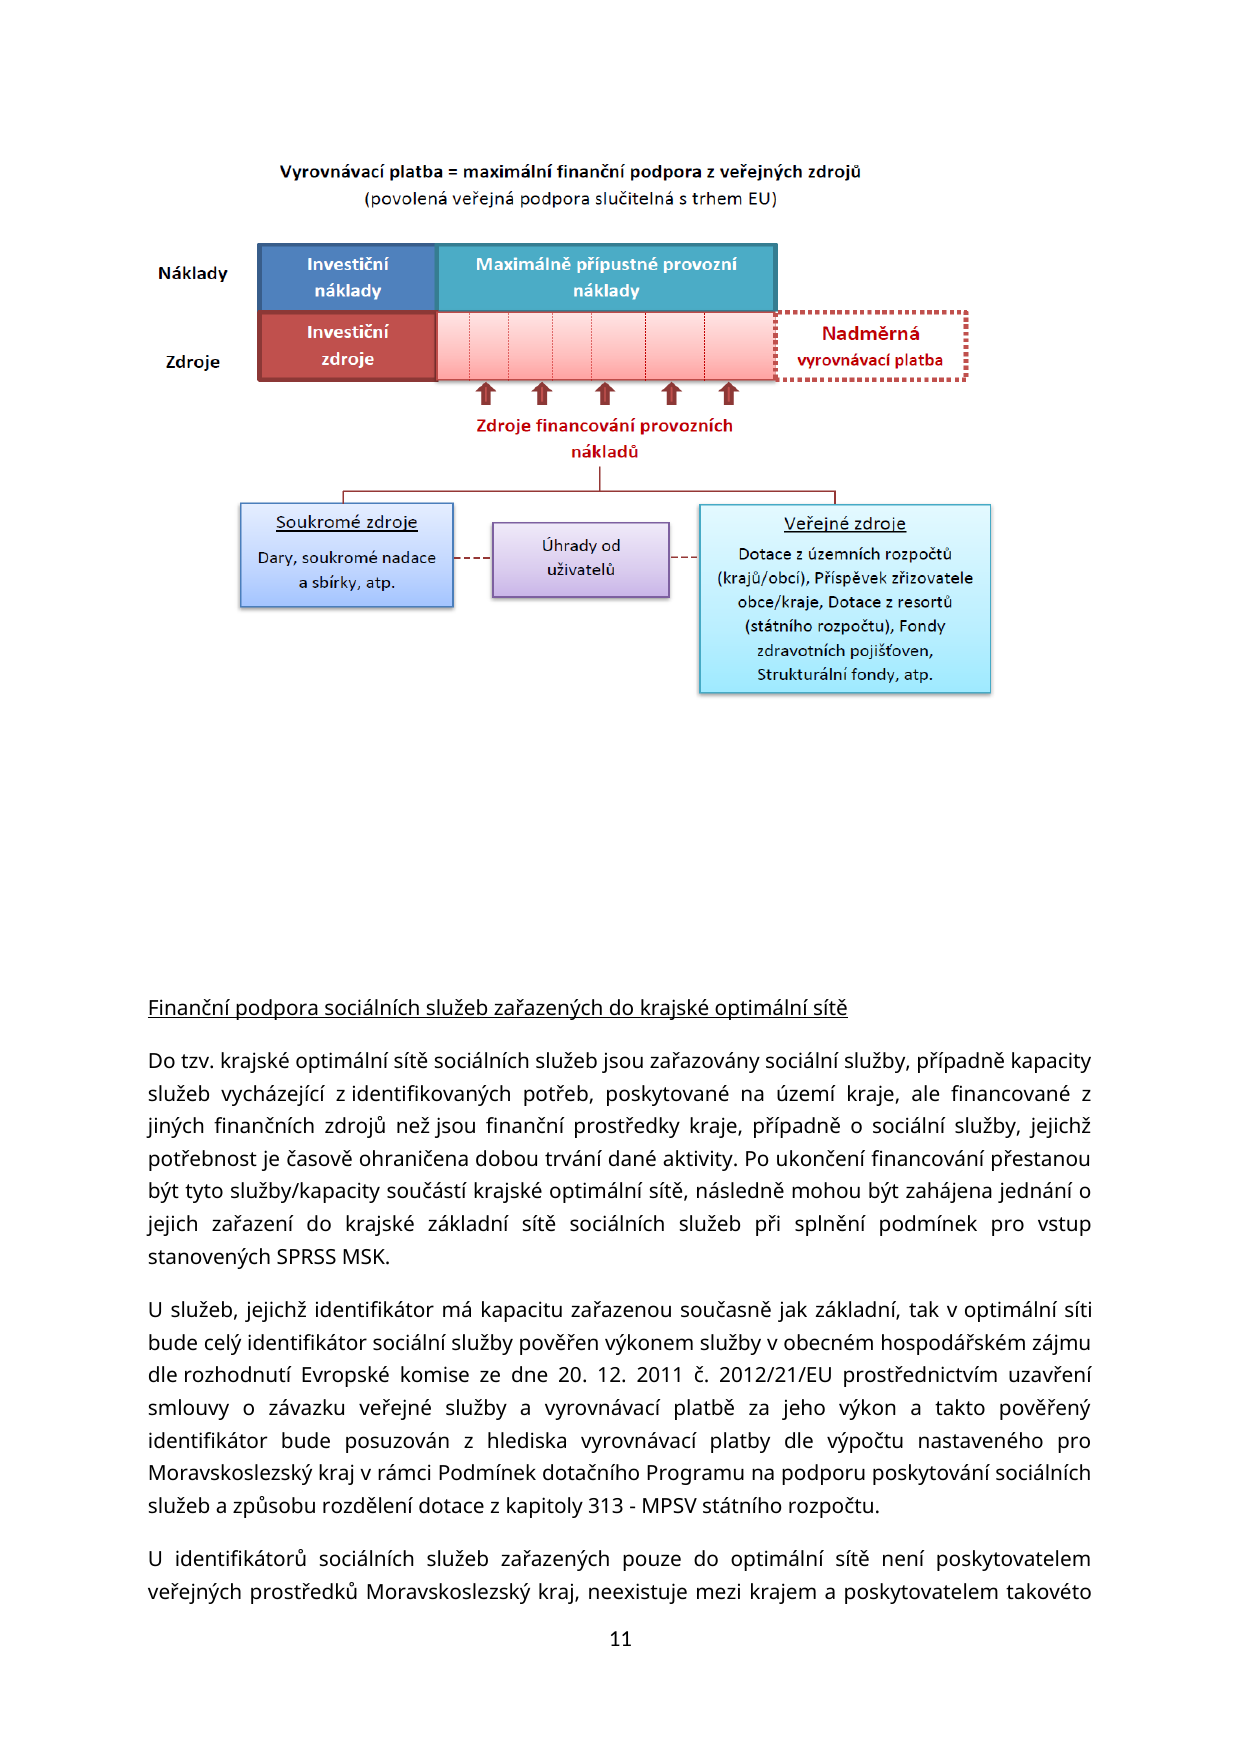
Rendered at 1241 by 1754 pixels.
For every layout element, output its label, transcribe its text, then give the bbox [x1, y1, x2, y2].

text Do tzv. krajské optimální sítě sociálních služeb jsou zařazovány sociální služby, případně kapacity služeb vycházející z identifikovaných potřeb, poskytované na území kraje, ale financované z jiných finančních zdrojů než jsou finanční prostředky kraje, případně o sociální služby, jejichž potřebnost je časově ohraničena dobou trvání dané aktivity. Po ukončení financování přestanou být tyto služby/kapacity součástí krajské optimální sítě, následně mohou být zahájena jednání o jejich zařazení do krajské základní sítě sociálních služeb při splnění podmínek pro vstup stanovených SPRSS MSK. [148, 1046, 1093, 1270]
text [148, 1544, 1093, 1605]
text Finanční podpora sociálních služeb zařazených do krajské optimální sítě [148, 993, 1093, 1021]
picture [147, 147, 1010, 714]
text U služeb, jejichž identifikátor má kapacitu zařazenou současně jak základní, tak v optimální síti bude celý identifikátor sociální služby pověřen výkonem služby v obecném hospodářském zájmu dle rozhodnutí Evropské komise ze dne 20. 12. 2011 č. 2012/21/EU prostřednictvím uzavření smlouvy o závazku veřejné služby a vyrovnávací platbě za jeho výkon a takto pověřený identifikátor bude posuzován z hlediska vyrovnávací platby dle výpočtu nastaveného pro Moravskoslezský kraj v rámci Podmínek dotačního Programu na podporu poskytování sociálních služeb a způsobu rozdělení dotace z kapitoly 313 - MPSV státního rozpočtu. [148, 1295, 1093, 1519]
